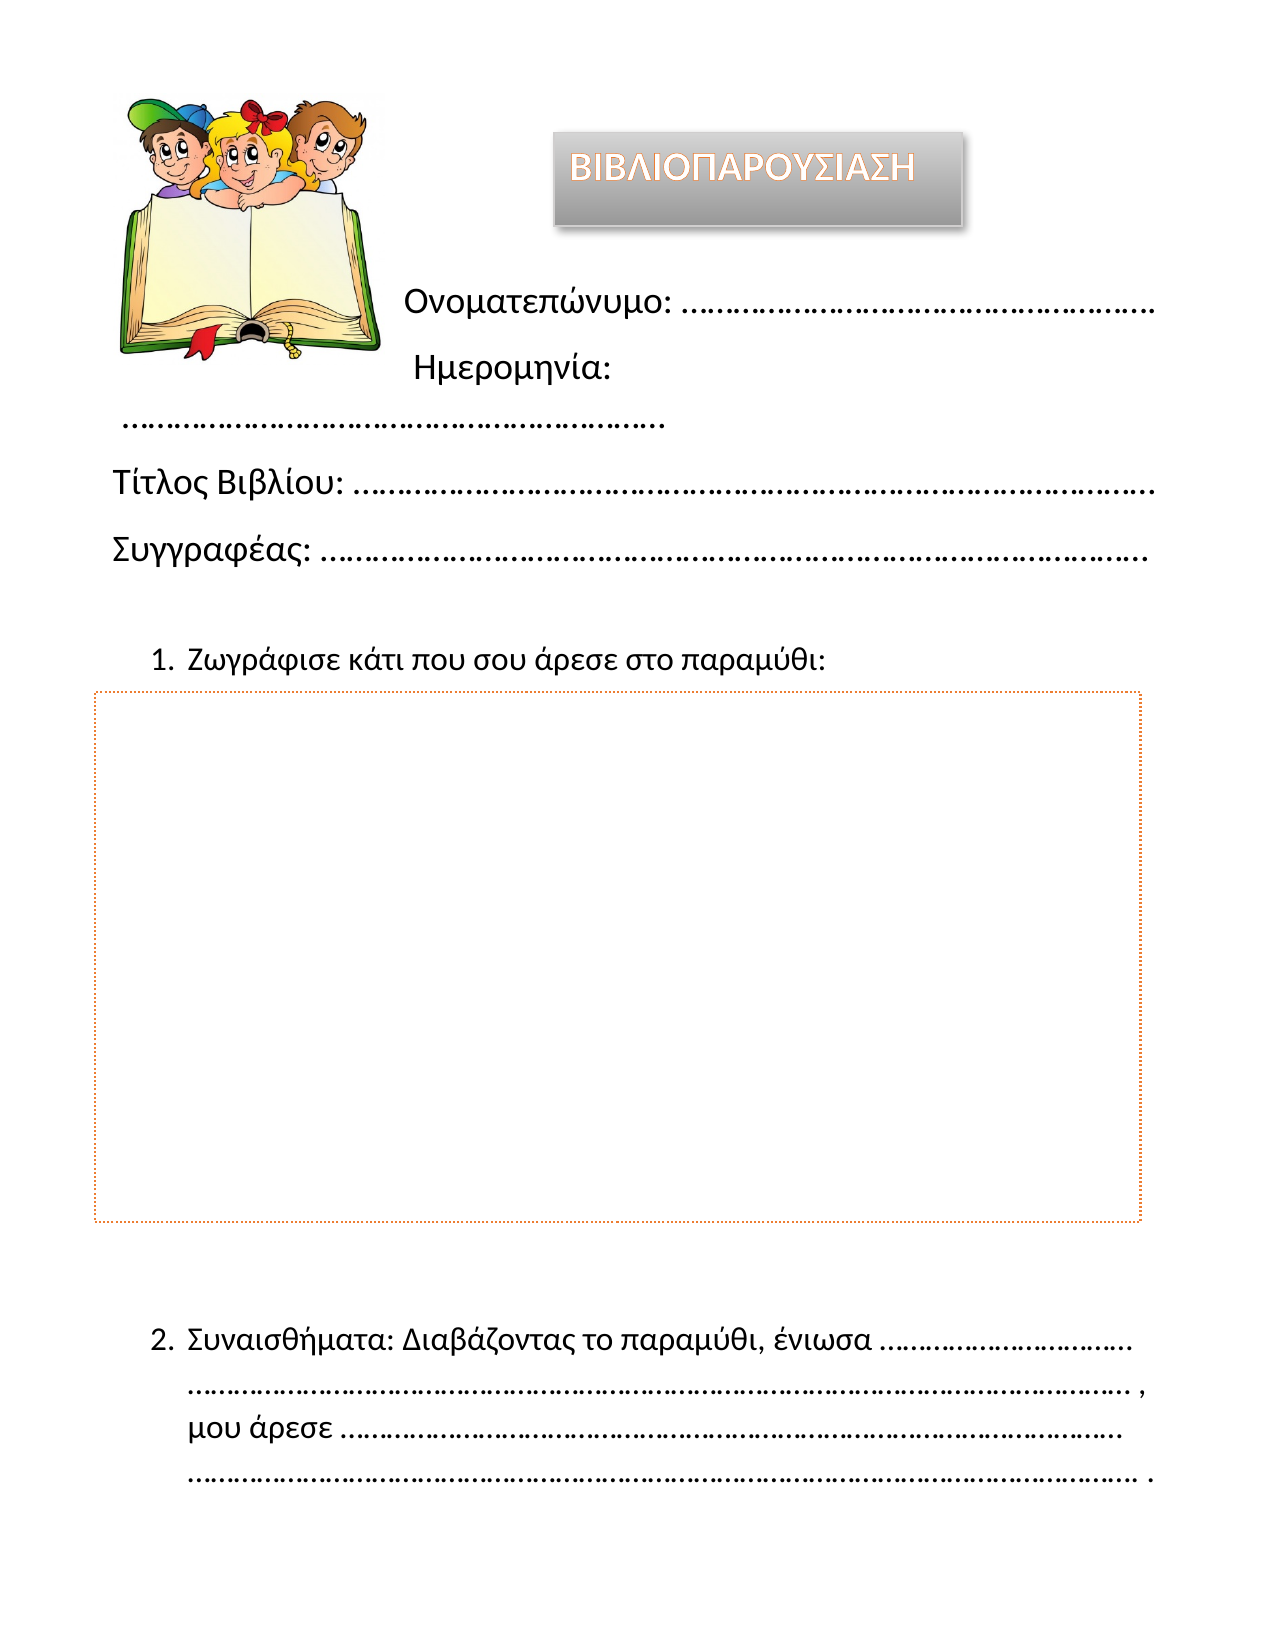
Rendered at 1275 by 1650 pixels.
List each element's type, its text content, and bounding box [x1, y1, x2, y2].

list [150, 1318, 1162, 1490]
list Ζωγράφισε κάτι που σου άρεσε στο παραμύθι: [150, 637, 1162, 678]
text Ονοματεπώνυμο: ………………………………………………. [386, 207, 1162, 322]
text Συγγραφέας: …………………………………………………………………………………… [112, 524, 1162, 570]
text Τίτλος Βιβλίου: ………………………………………………………………………………… [112, 458, 1162, 504]
text Ημερομηνία: ……………………………………………………… [122, 343, 1162, 438]
picture [112, 93, 386, 365]
